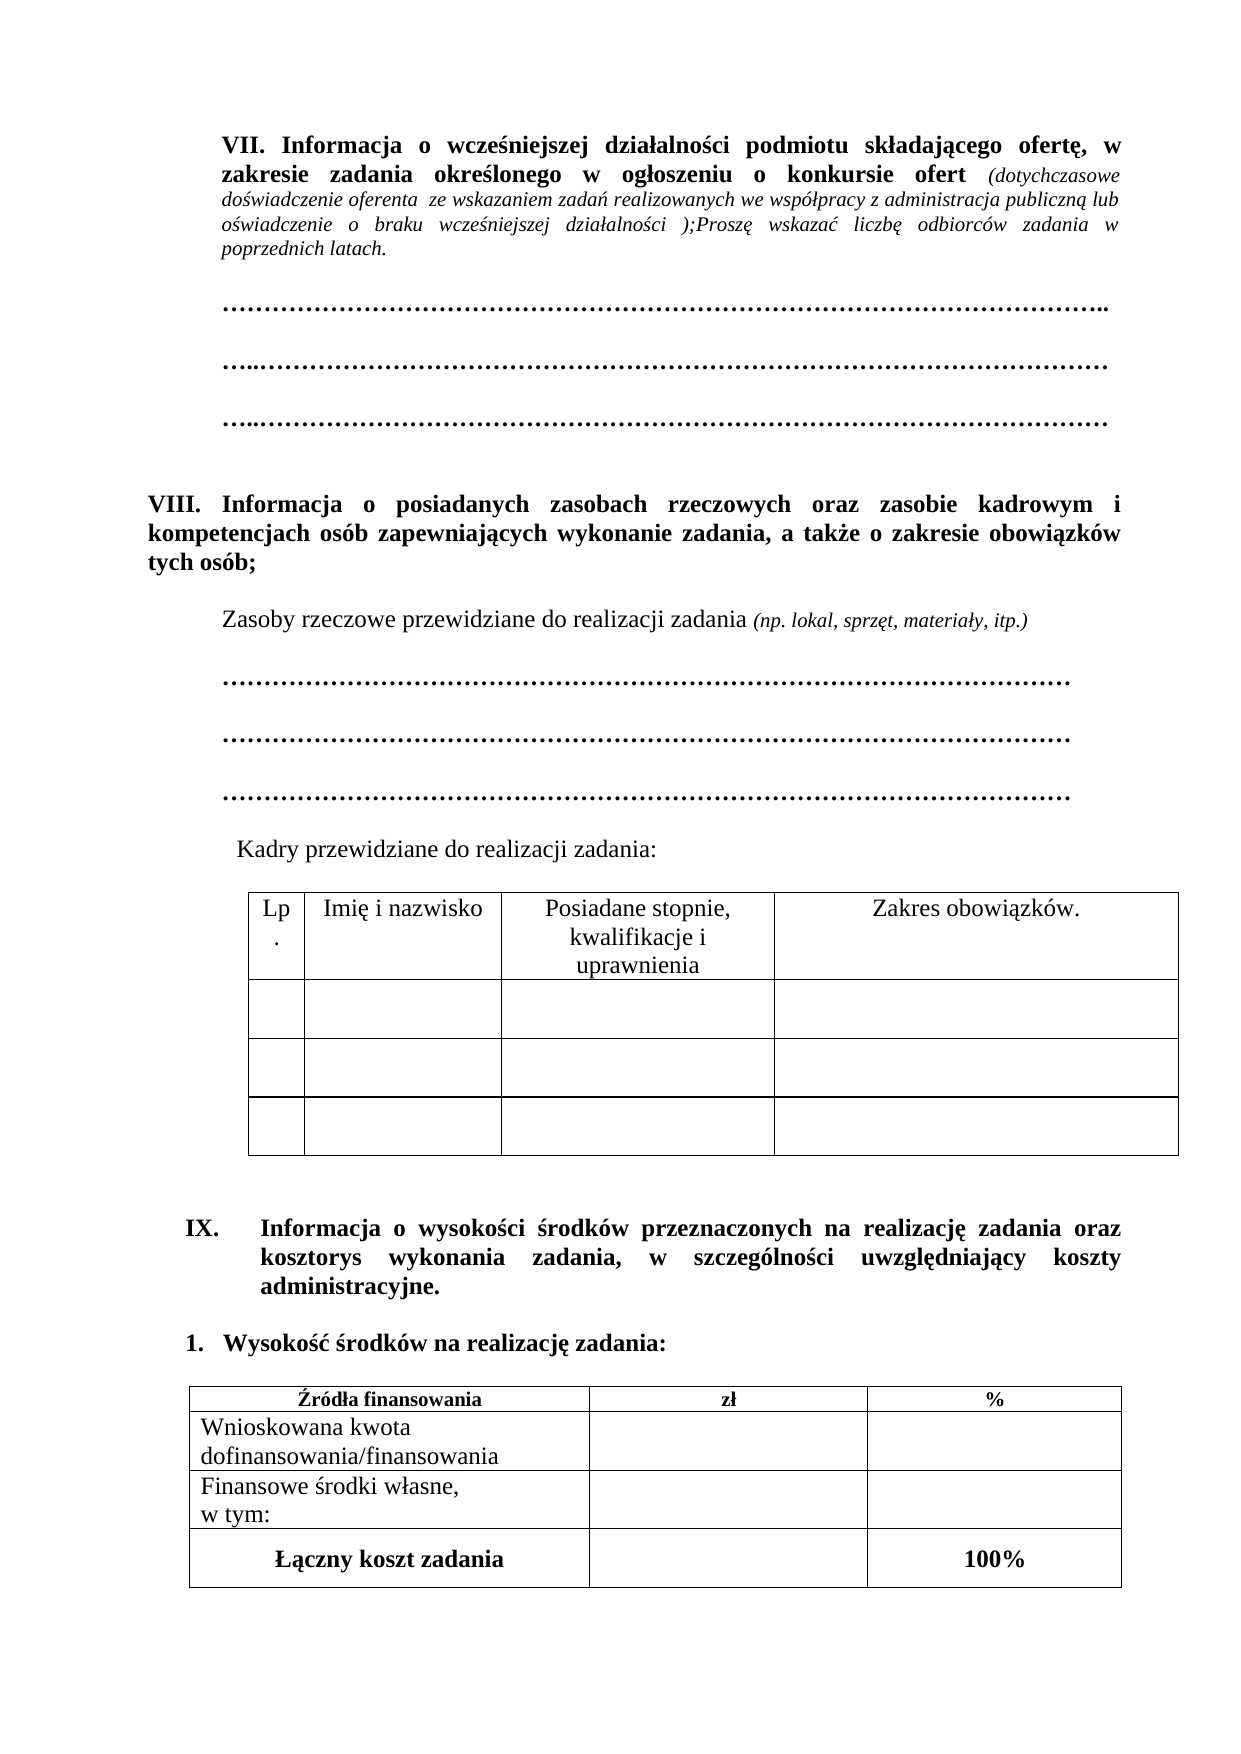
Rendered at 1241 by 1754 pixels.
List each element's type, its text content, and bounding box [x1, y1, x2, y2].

table_cell [249, 980, 304, 1038]
table_cell [775, 980, 1178, 1038]
table_cell [305, 1098, 501, 1155]
table_cell [590, 1412, 867, 1470]
table_cell 100% [868, 1529, 1121, 1587]
table_cell [868, 1471, 1121, 1528]
text ………………………………………………………………………………………… [148, 662, 1122, 691]
table_header Imię i nazwisko [305, 893, 501, 979]
table_cell [249, 1098, 304, 1155]
table_cell [590, 1529, 867, 1587]
table_cell Finansowe środki własne, w tym: [190, 1471, 589, 1528]
text ………………………………………………………………………………………… [148, 777, 1122, 806]
text …..………………………………………………………………………………………… [148, 346, 1122, 374]
text VII. Informacja o wcześniejszej działalności podmiotu składającego ofertę, w zakresie zadania określonego w ogłoszeniu o konkursie ofert (dotychczasowe doświadczenie oferenta ze wskazaniem zadań realizowanych we współpracy z administracja publiczną lub oświadczenie o braku wcześniejszej działalności );Proszę wskazać liczbę odbiorców zadania w poprzednich latach. [221, 130, 1122, 259]
list Informacja o wysokości środków przeznaczonych na realizację zadania oraz kosztorys wykonania zadania, w szczególności uwzględniający koszty administracyjne. [185, 1213, 1122, 1300]
table_cell [775, 1039, 1178, 1096]
table_header Lp. [249, 893, 304, 979]
table_cell [305, 980, 501, 1038]
text …..………………………………………………………………………………………… [148, 403, 1122, 432]
table_cell [502, 980, 774, 1038]
table_header Źródła finansowania [190, 1387, 589, 1411]
list Wysokość środków na realizację zadania: [185, 1328, 1122, 1357]
table_cell [590, 1471, 867, 1528]
table_header % [868, 1387, 1121, 1411]
table_cell [502, 1039, 774, 1096]
table_header zł [590, 1387, 867, 1411]
table_cell [502, 1098, 774, 1155]
table_cell [305, 1039, 501, 1096]
table_cell [868, 1412, 1121, 1470]
text ………………………………………………………………………………………… [148, 719, 1122, 748]
text VIII. Informacja o posiadanych zasobach rzeczowych oraz zasobie kadrowym i kompetencjach osób zapewniających wykonanie zadania, a także o zakresie obowiązków tych osób; [148, 489, 1122, 576]
table_cell Łączny koszt zadania [190, 1529, 589, 1587]
table_header Zakres obowiązków. [775, 893, 1178, 979]
text Kadry przewidziane do realizacji zadania: [221, 834, 1122, 863]
table_cell [775, 1098, 1178, 1155]
text Zasoby rzeczowe przewidziane do realizacji zadania (np. lokal, sprzęt, materiały, itp.) [221, 604, 1122, 633]
table_cell Wnioskowana kwota dofinansowania/finansowania [190, 1412, 589, 1470]
text …………………………………………………………………………………………….. [148, 288, 1122, 317]
table_cell [249, 1039, 304, 1096]
table_header Posiadane stopnie, kwalifikacje i uprawnienia [502, 893, 774, 979]
